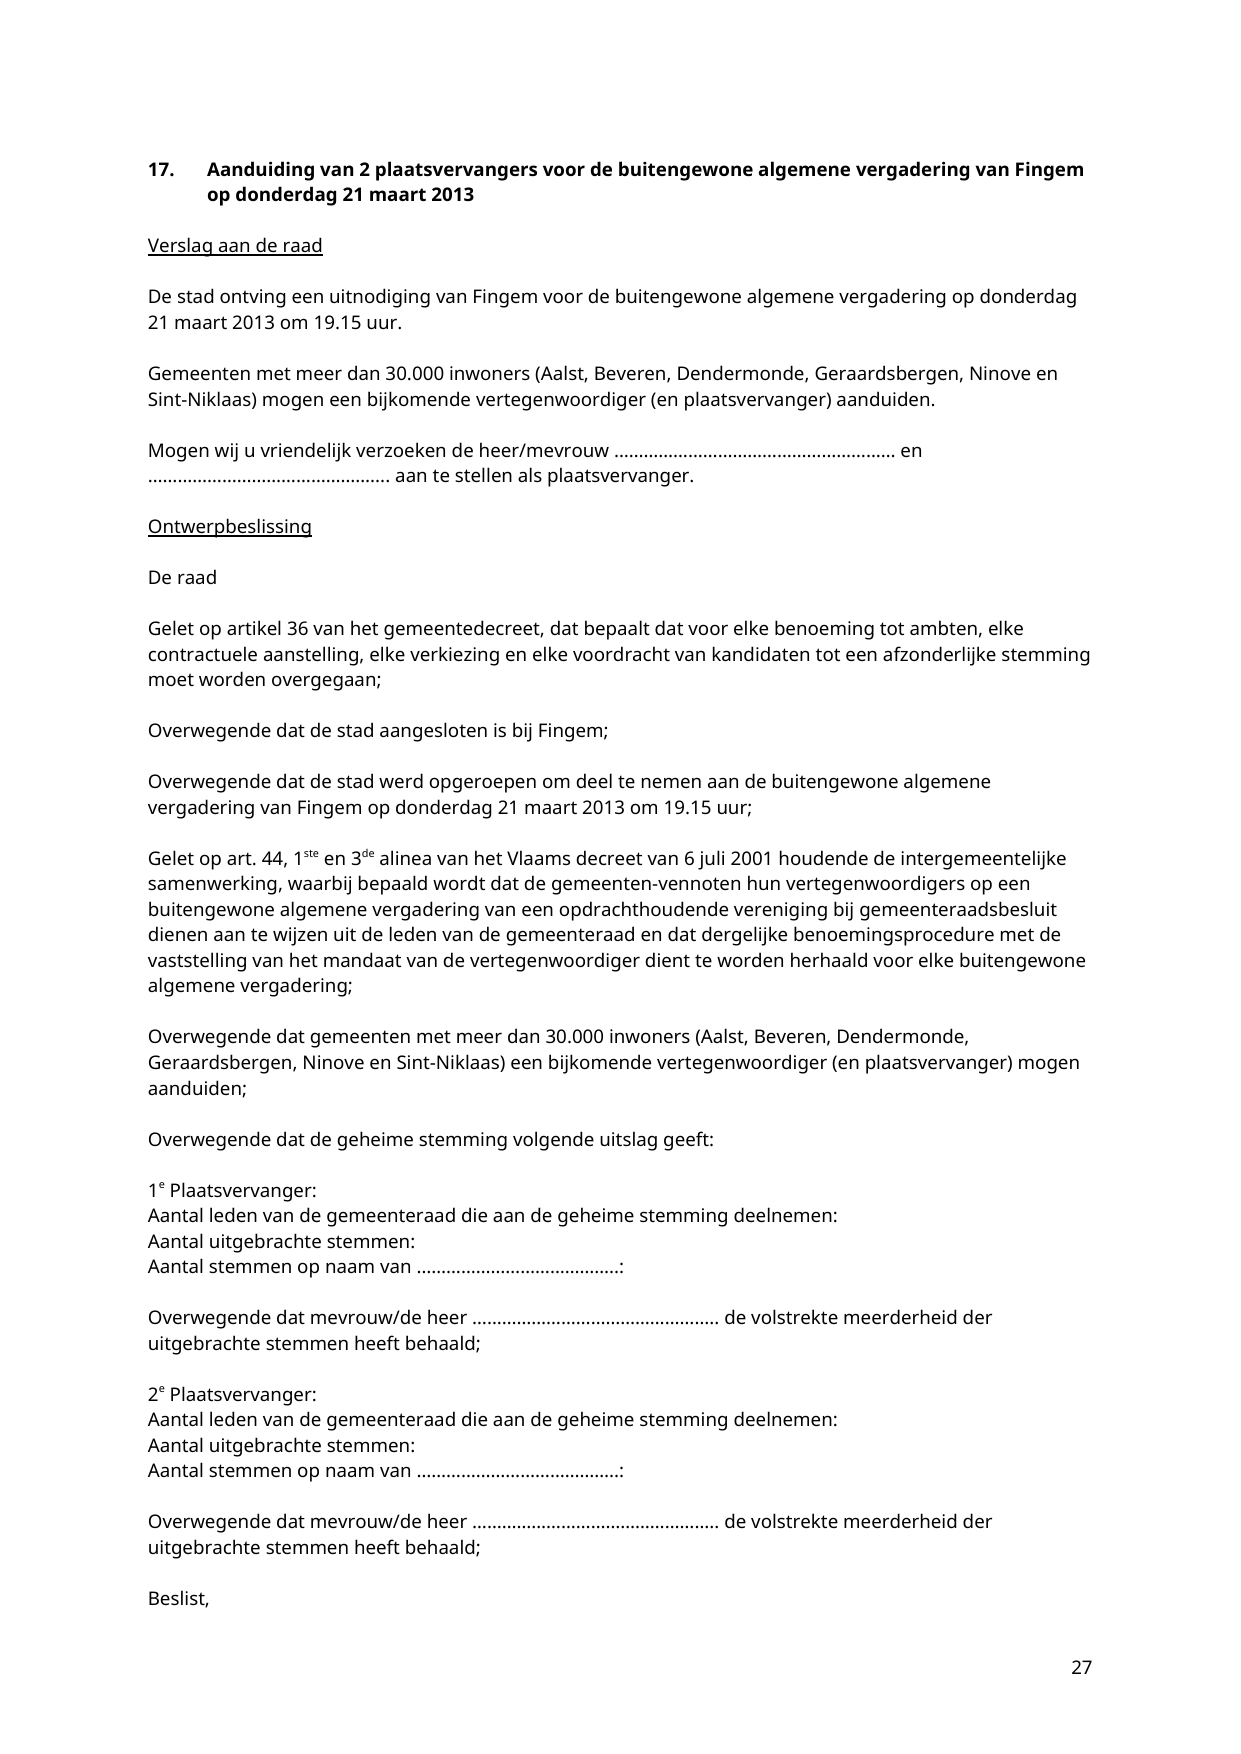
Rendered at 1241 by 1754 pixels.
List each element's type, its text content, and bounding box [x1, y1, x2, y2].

text Overwegende dat de stad aangesloten is bij Fingem; [148, 718, 1092, 743]
text Gelet op artikel 36 van het gemeentedecreet, dat bepaalt dat voor elke benoeming tot ambten, elke contractuele aanstelling, elke verkiezing en elke voordracht van kandidaten tot een afzonderlijke stemming moet worden overgegaan; [148, 616, 1092, 692]
text Mogen wij u vriendelijk verzoeken de heer/mevrouw ………………………………………………… en ……………………………………….... aan te stellen als plaatsvervanger. [148, 437, 1092, 488]
text Aantal leden van de gemeenteraad die aan de geheime stemming deelnemen: [148, 1202, 1092, 1228]
text Gelet op art. 44, 1ste en 3de alinea van het Vlaams decreet van 6 juli 2001 houdende de intergemeentelijke samenwerking, waarbij bepaald wordt dat de gemeenten-vennoten hun vertegenwoordigers op een buitengewone algemene vergadering van een opdrachthoudende vereniging bij gemeenteraadsbesluit dienen aan te wijzen uit de leden van de gemeenteraad en dat dergelijke benoemingsprocedure met de vaststelling van het mandaat van de vertegenwoordiger dient te worden herhaald voor elke buitengewone algemene vergadering; [148, 845, 1092, 998]
text Ontwerpbeslissing [148, 513, 1092, 539]
text Verslag aan de raad [148, 233, 1092, 258]
text Aantal stemmen op naam van …………………………………..: [148, 1458, 1092, 1483]
text Overwegende dat mevrouw/de heer ………………………………………….. de volstrekte meerderheid der uitgebrachte stemmen heeft behaald; [148, 1304, 1092, 1356]
text Overwegende dat de geheime stemming volgende uitslag geeft: [148, 1126, 1092, 1151]
text Overwegende dat de stad werd opgeroepen om deel te nemen aan de buitengewone algemene vergadering van Fingem op donderdag 21 maart 2013 om 19.15 uur; [148, 769, 1092, 820]
text Aantal uitgebrachte stemmen: [148, 1228, 1092, 1253]
text De raad [148, 564, 1092, 590]
text 2e Plaatsvervanger: [148, 1381, 1092, 1407]
text Aantal uitgebrachte stemmen: [148, 1432, 1092, 1458]
text 1e Plaatsvervanger: [148, 1177, 1092, 1202]
text Overwegende dat mevrouw/de heer ………………………………………….. de volstrekte meerderheid der uitgebrachte stemmen heeft behaald; [148, 1509, 1092, 1560]
text Aantal leden van de gemeenteraad die aan de geheime stemming deelnemen: [148, 1407, 1092, 1432]
text 17. Aanduiding van 2 plaatsvervangers voor de buitengewone algemene vergadering van Fingem op donderdag 21 maart 2013 [148, 156, 1092, 207]
text De stad ontving een uitnodiging van Fingem voor de buitengewone algemene vergadering op donderdag 21 maart 2013 om 19.15 uur. [148, 284, 1092, 335]
text Aantal stemmen op naam van …………………………………..: [148, 1253, 1092, 1279]
text Overwegende dat gemeenten met meer dan 30.000 inwoners (Aalst, Beveren, Dendermonde, Geraardsbergen, Ninove en Sint-Niklaas) een bijkomende vertegenwoordiger (en plaatsvervanger) mogen aanduiden; [148, 1024, 1092, 1100]
text Gemeenten met meer dan 30.000 inwoners (Aalst, Beveren, Dendermonde, Geraardsbergen, Ninove en Sint-Niklaas) mogen een bijkomende vertegenwoordiger (en plaatsvervanger) aanduiden. [148, 360, 1092, 411]
text Beslist, [148, 1585, 1092, 1611]
